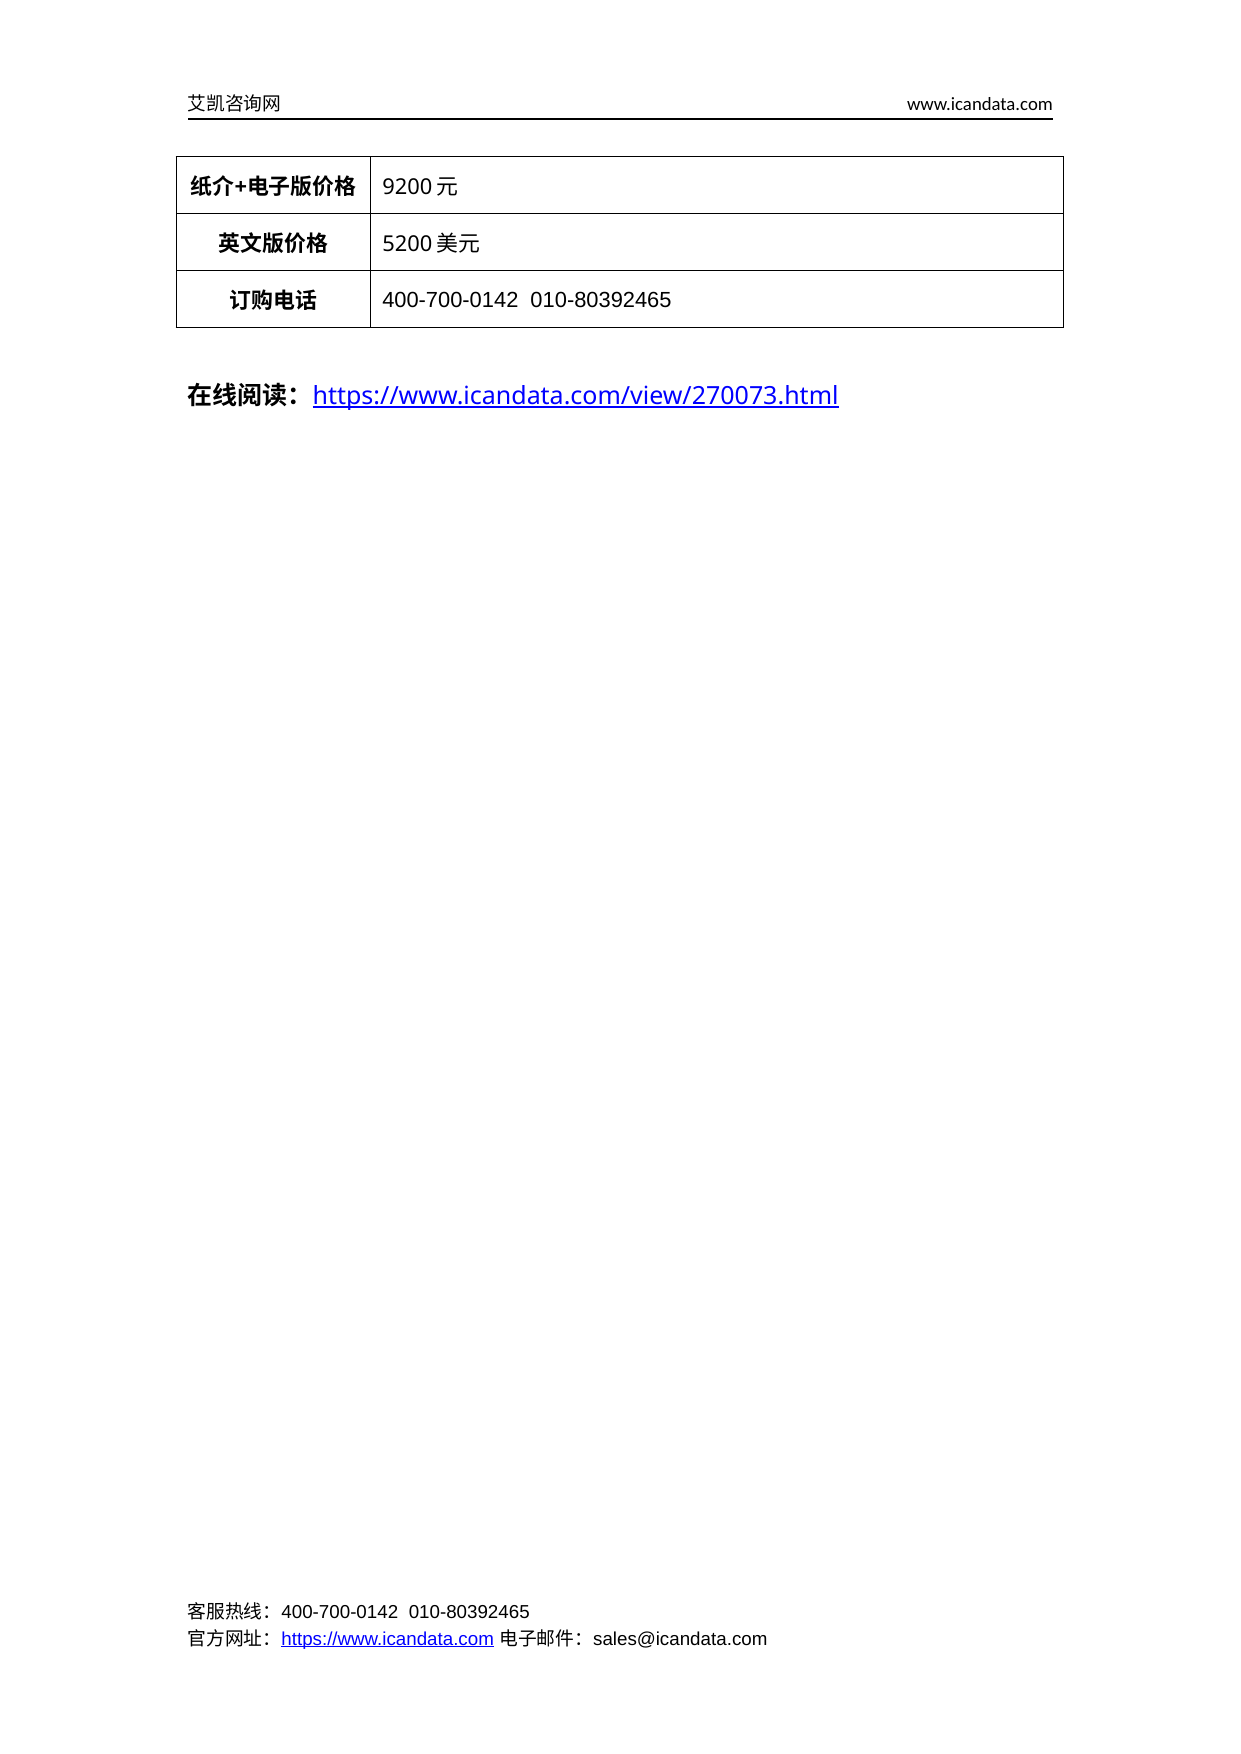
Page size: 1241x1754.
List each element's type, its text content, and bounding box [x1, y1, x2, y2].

table_cell 订购电话 [177, 271, 370, 327]
text 在线阅读：https://www.icandata.com/view/270073.html [187, 361, 1053, 426]
table_cell 400-700-0142 010-80392465 [371, 271, 1063, 327]
table_cell 5200美元 [371, 214, 1063, 270]
table_cell 英文版价格 [177, 214, 370, 270]
table_cell 9200元 [371, 157, 1063, 213]
table_cell 纸介+电子版价格 [177, 157, 370, 213]
